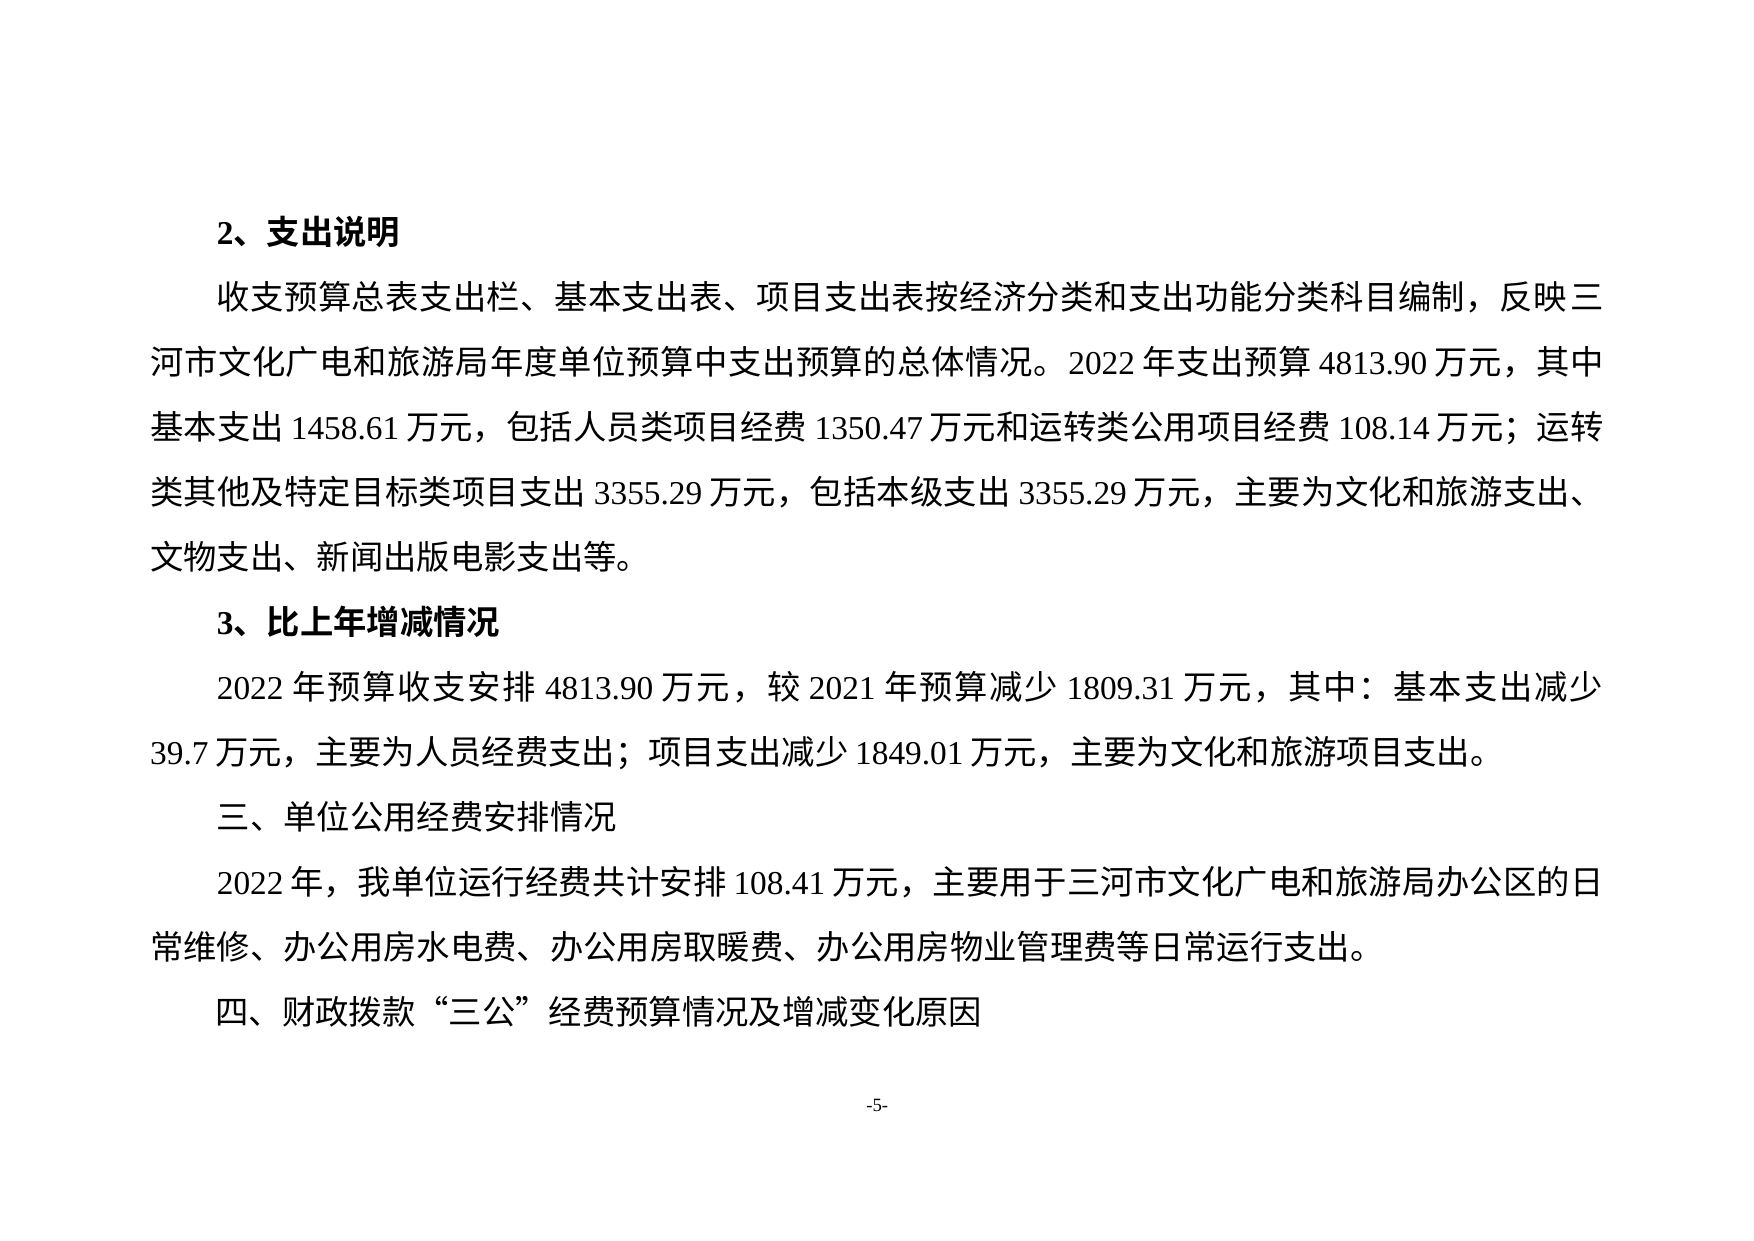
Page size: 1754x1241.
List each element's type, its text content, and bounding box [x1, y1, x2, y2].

text 2022年预算收支安排4813.90万元，较2021年预算减少1809.31万元，其中：基本支出减少39.7万元，主要为人员经费支出；项目支出减少1849.01万元，主要为文化和旅游项目支出。 [150, 653, 1604, 783]
text 三、单位公用经费安排情况 [150, 783, 1604, 848]
text 收支预算总表支出栏、基本支出表、项目支出表按经济分类和支出功能分类科目编制，反映三河市文化广电和旅游局年度单位预算中支出预算的总体情况。2022年支出预算4813.90万元，其中基本支出1458.61万元，包括人员类项目经费1350.47万元和运转类公用项目经费108.14万元；运转类其他及特定目标类项目支出3355.29万元，包括本级支出3355.29万元，主要为文化和旅游支出、文物支出、新闻出版电影支出等。 [150, 263, 1604, 588]
text 2、支出说明 [150, 198, 1604, 263]
text 2022年，我单位运行经费共计安排108.41万元，主要用于三河市文化广电和旅游局办公区的日常维修、办公用房水电费、办公用房取暖费、办公用房物业管理费等日常运行支出。 [150, 848, 1604, 978]
text 四、财政拨款“三公”经费预算情况及增减变化原因 [150, 978, 1604, 1043]
text 3、比上年增减情况 [150, 588, 1604, 653]
